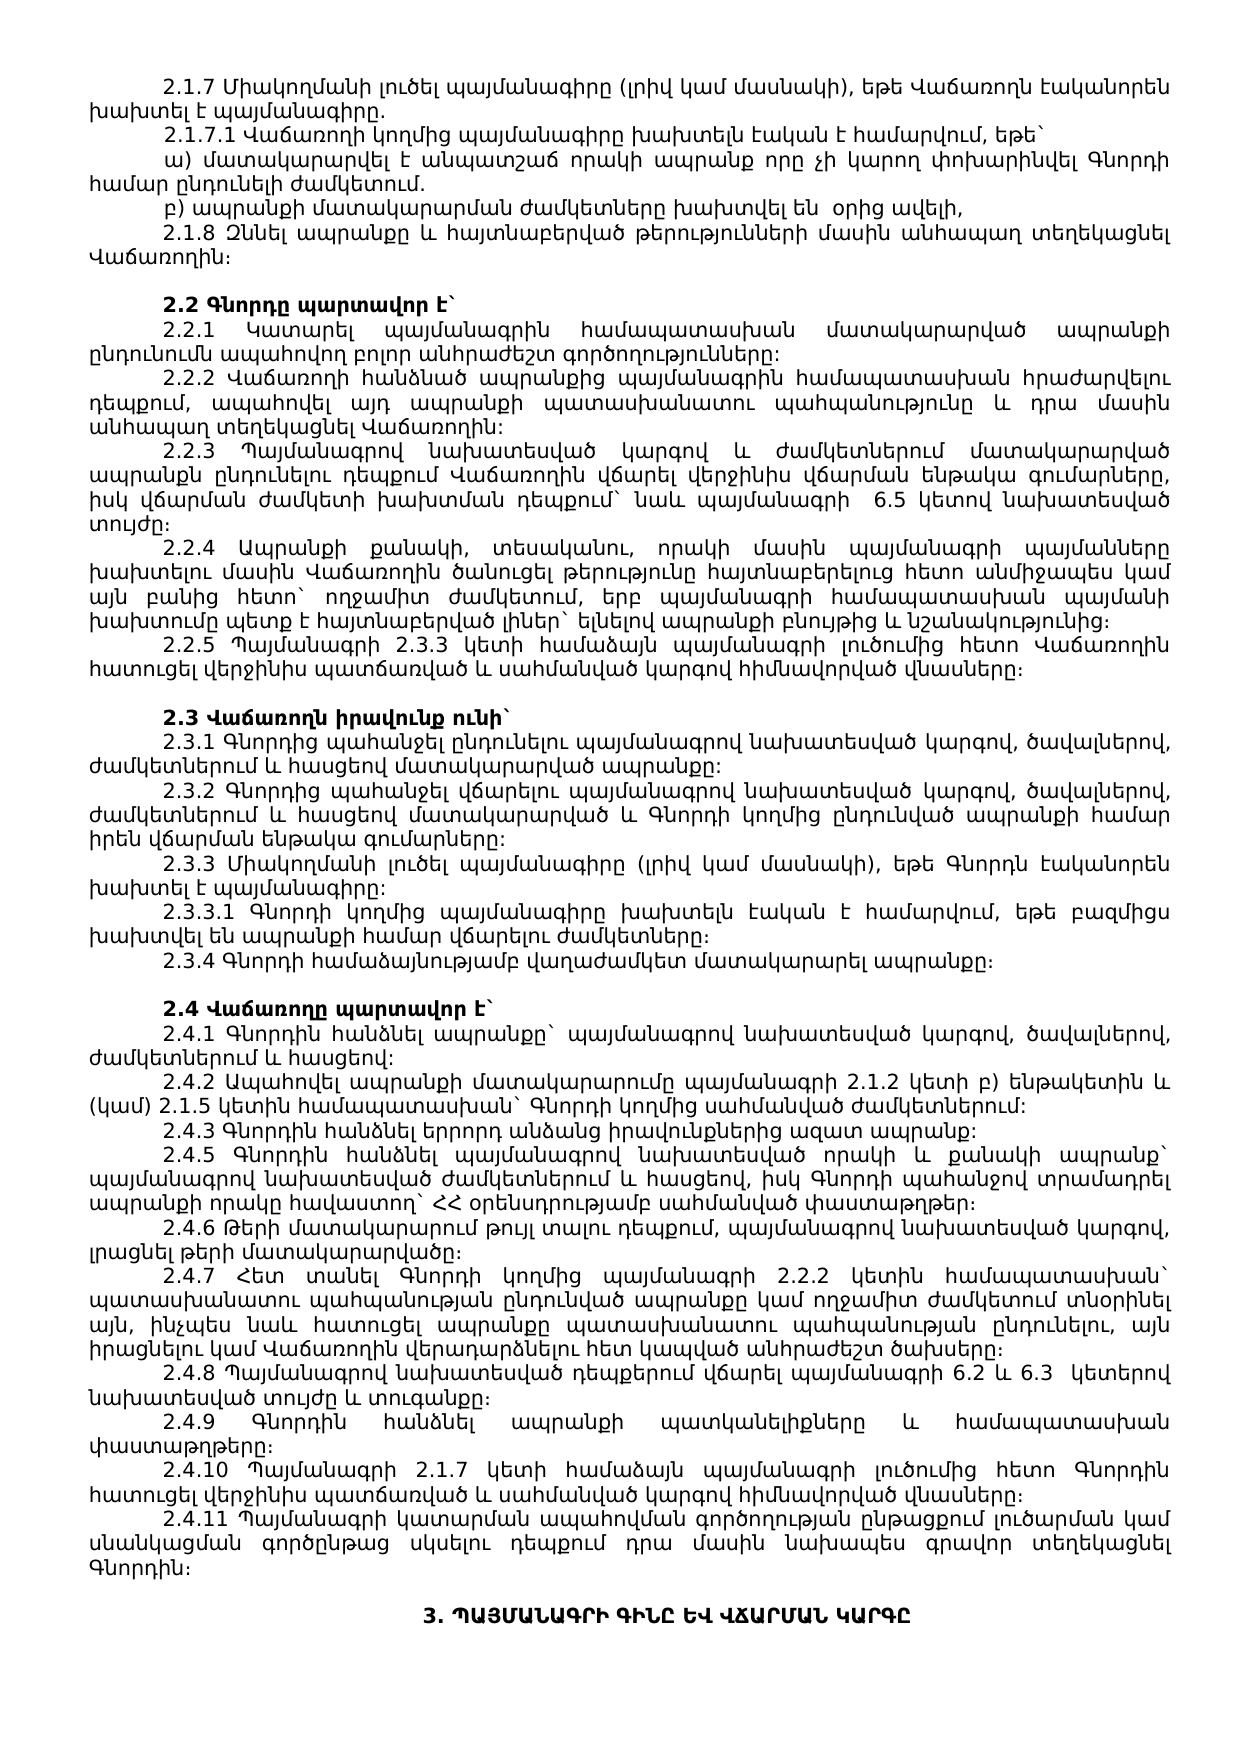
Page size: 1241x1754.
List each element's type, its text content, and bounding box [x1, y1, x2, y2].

text 2.2 Գնորդը պարտավոր է` [89, 293, 1171, 318]
text 2.2.4 Ապրանքի քանակի, տեսականու, որակի մասին պայմանագրի պայմանները խախտելու մասին Վաճառողին ծանուցել թերությունը հայտնաբերելուց հետո անմիջապես կամ այն բանից հետո` ողջամիտ ժամկետում, երբ պայմանագրի համապատասխան պայմանի խախտումը պետք է հայտնաբերված լիներ` ելնելով ապրանքի բնույթից և նշանակությունից։ [89, 536, 1171, 633]
text 2.3 Վաճառողն իրավունք ունի` [89, 706, 1171, 730]
text 2.4.2 Ապահովել ապրանքի մատակարարումը պայմանագրի 2.1.2 կետի բ) ենթակետին և (կամ) 2.1.5 կետին համապատասխան` Գնորդի կողմից սահմանված ժամկետներում: [89, 1070, 1171, 1119]
text 2.1.7.1 Վաճառողի կողմից պայմանագիրը խախտելն էական է համարվում, եթե` [89, 123, 1171, 148]
text 2.4.6 Թերի մատակարարում թույլ տալու դեպքում, պայմանագրով նախատեսված կարգով, լրացնել թերի մատակարարվածը։ [89, 1216, 1171, 1264]
text 2.4.1 Գնորդին հանձնել ապրանքը` պայմանագրով նախատեսված կարգով, ծավալներով, ժամկետներում և հասցեով: [89, 1022, 1171, 1070]
text 2.3.3.1 Գնորդի կողմից պայմանագիրը խախտելն էական է համարվում, եթե բազմիցս խախտվել են ապրանքի համար վճարելու ժամկետները։ [89, 900, 1171, 949]
text 2.4.5 Գնորդին հանձնել պայմանագրով նախատեսված որակի և քանակի ապրանք` պայմանագրով նախատեսված ժամկետներում և հասցեով, իսկ Գնորդի պահանջով տրամադրել ապրանքի որակը հավաստող` ՀՀ օրենսդրությամբ սահմանված փաստաթղթեր։ [89, 1143, 1171, 1216]
text 2.3.1 Գնորդից պահանջել ընդունելու պայմանագրով նախատեսված կարգով, ծավալներով, ժամկետներում և հասցեով մատակարարված ապրանքը: [89, 730, 1171, 779]
text 2.4.7 Հետ տանել Գնորդի կողմից պայմանագրի 2.2.2 կետին համապատասխան` պատասխանատու պահպանության ընդունված ապրանքը կամ ողջամիտ ժամկետում տնօրինել այն, ինչպես նաև հատուցել ապրանքը պատասխանատու պահպանության ընդունելու, այն իրացնելու կամ Վաճառողին վերադարձնելու հետ կապված անհրաժեշտ ծախսերը։ [89, 1264, 1171, 1361]
text 2.2.2 Վաճառողի հանձնած ապրանքից պայմանագրին համապատասխան հրաժարվելու դեպքում, ապահովել այդ ապրանքի պատասխանատու պահպանությունը և դրա մասին անհապաղ տեղեկացնել Վաճառողին: [89, 366, 1171, 439]
text 2.1.8 Զննել ապրանքը և հայտնաբերված թերությունների մասին անհապաղ տեղեկացնել Վաճառողին։ [89, 221, 1171, 269]
text 2.2.5 Պայմանագրի 2.3.3 կետի համաձայն պայմանագրի լուծումից հետո Վաճառողին հատուցել վերջինիս պատճառված և սահմանված կարգով հիմնավորված վնասները։ [89, 633, 1171, 682]
text 2.4.3 Գնորդին հանձնել երրորդ անձանց իրավունքներից ազատ ապրանք: [89, 1119, 1171, 1143]
text 2.4.10 Պայմանագրի 2.1.7 կետի համաձայն պայմանագրի լուծումից հետո Գնորդին հատուցել վերջինիս պատճառված և սահմանված կարգով հիմնավորված վնասները։ [89, 1458, 1171, 1507]
text 2.4 Վաճառողը պարտավոր է` [89, 997, 1171, 1022]
text 2.4.11 Պայմանագրի կատարման ապահովման գործողության ընթացքում լուծարման կամ սնանկացման գործընթաց սկսելու դեպքում դրա մասին նախապես գրավոր տեղեկացնել Գնորդին։ [89, 1507, 1171, 1580]
text 2.3.4 Գնորդի համաձայնությամբ վաղաժամկետ մատակարարել ապրանքը։ [89, 949, 1171, 973]
text 2.2.3 Պայմանագրով նախատեսված կարգով և ժամկետներում մատակարարված ապրանքն ընդունելու դեպքում Վաճառողին վճարել վերջինիս վճարման ենթակա գումարները, իսկ վճարման ժամկետի խախտման դեպքում` նաև պայմանագրի 6.5 կետով նախատեսված տույժը։ [89, 439, 1171, 536]
text 2.2.1 Կատարել պայմանագրին համապատասխան մատակարարված ապրանքի ընդունումն ապահովող բոլոր անհրաժեշտ գործողությունները: [89, 318, 1171, 366]
text 2.4.8 Պայմանագրով նախատեսված դեպքերում վճարել պայմանագրի 6.2 և 6.3 կետերով նախատեսված տույժը և տուգանքը։ [89, 1361, 1171, 1410]
text 3. ՊԱՅՄԱՆԱԳՐԻ ԳԻՆԸ ԵՎ ՎՃԱՐՄԱՆ ԿԱՐԳԸ [89, 1604, 1171, 1628]
text 2.3.2 Գնորդից պահանջել վճարելու պայմանագրով նախատեսված կարգով, ծավալներով, ժամկետներում և հասցեով մատակարարված և Գնորդի կողմից ընդունված ապրանքի համար իրեն վճարման ենթակա գումարները: [89, 779, 1171, 852]
text ա) մատակարարվել է անպատշաճ որակի ապրանք որը չի կարող փոխարինվել Գնորդի համար ընդունելի ժամկետում. [89, 148, 1171, 196]
text 2.3.3 Միակողմանի լուծել պայմանագիրը (լրիվ կամ մասնակի), եթե Գնորդն էականորեն խախտել է պայմանագիրը: [89, 852, 1171, 900]
text 2.4.9 Գնորդին հանձնել ապրանքի պատկանելիքները և համապատասխան փաստաթղթերը։ [89, 1410, 1171, 1458]
text 2.1.7 Միակողմանի լուծել պայմանագիրը (լրիվ կամ մասնակի), եթե Վաճառողն էականորեն խախտել է պայմանագիրը. [89, 75, 1171, 123]
text բ) ապրանքի մատակարարման ժամկետները խախտվել են օրից ավելի, [89, 196, 1171, 221]
